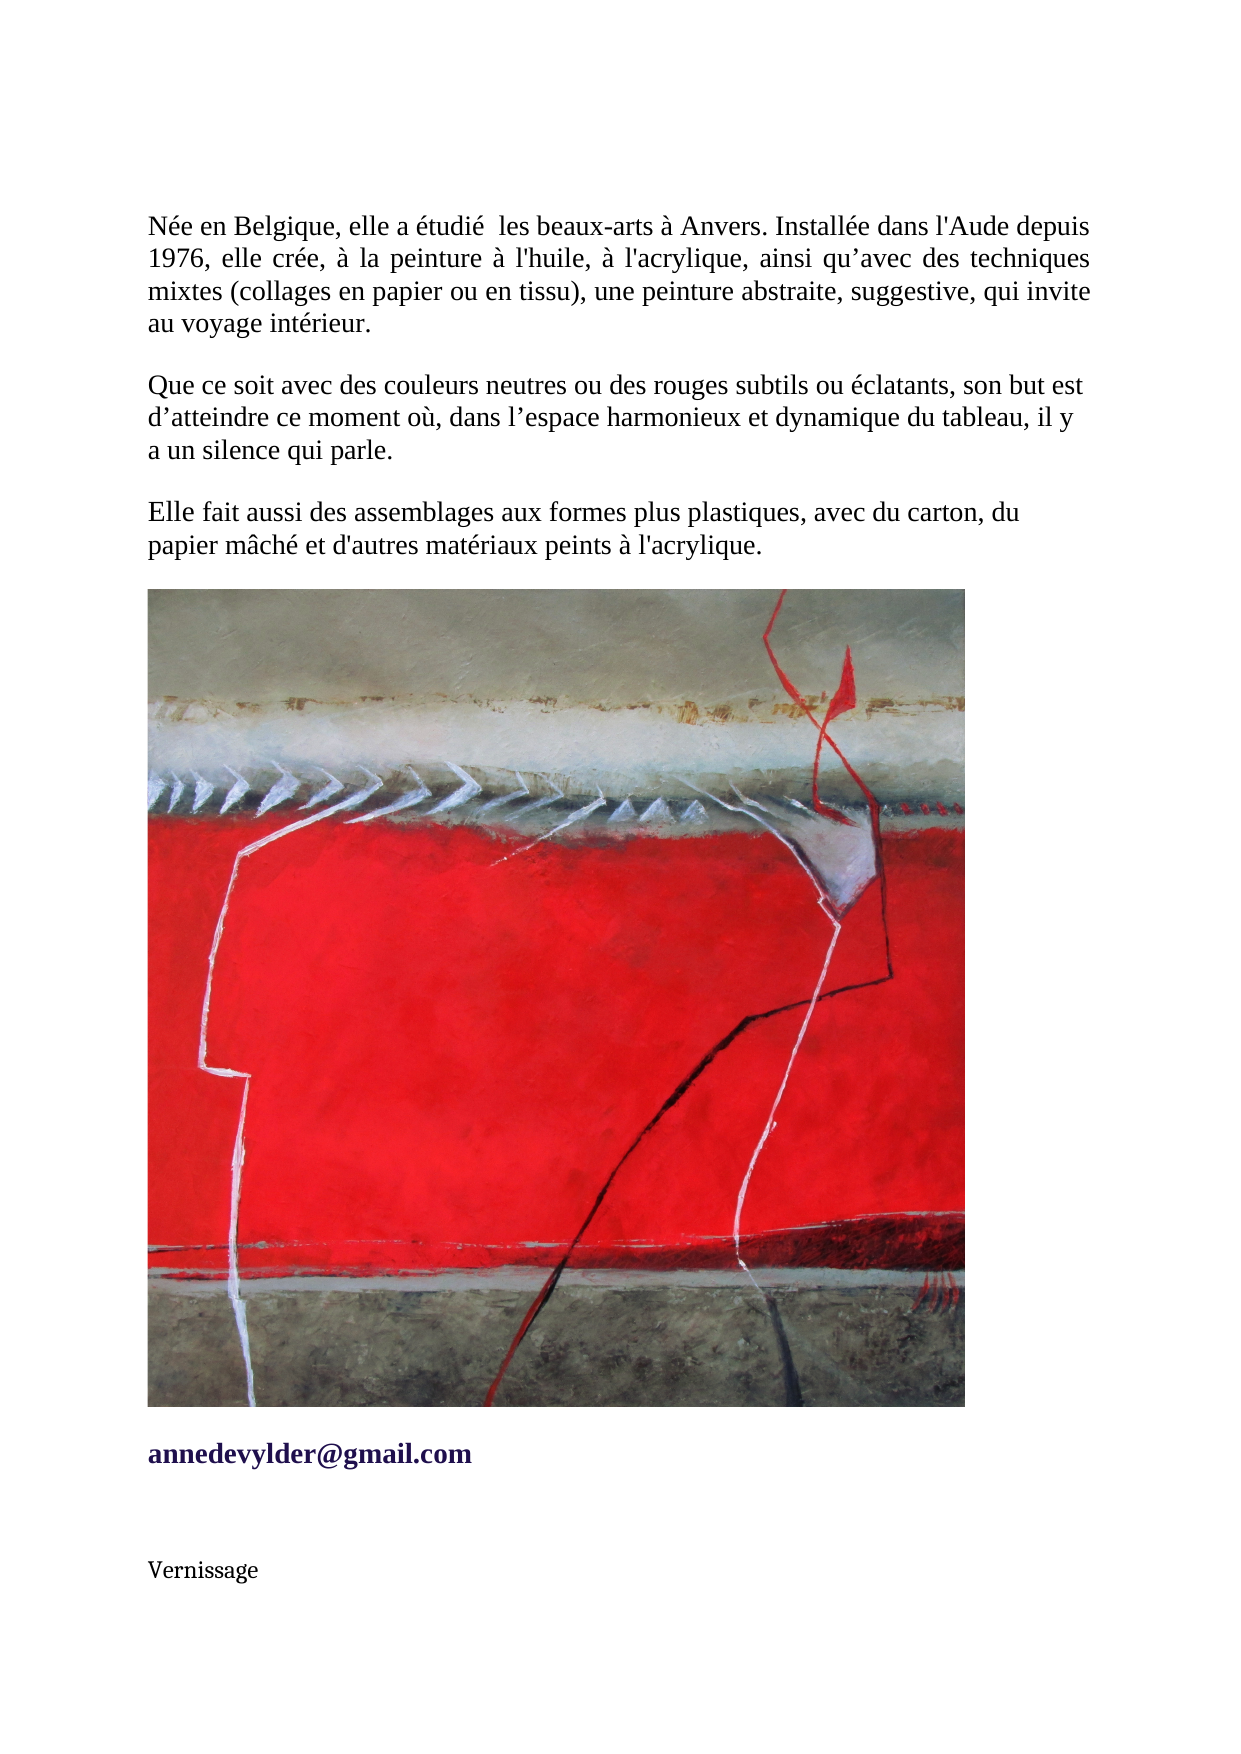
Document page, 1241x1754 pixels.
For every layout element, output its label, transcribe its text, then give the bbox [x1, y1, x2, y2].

text Elle fait aussi des assemblages aux formes plus plastiques, avec du carton, du papier mâché et d'autres matériaux peints à l'acrylique. [148, 494, 1093, 560]
text Vernissage [148, 1556, 1093, 1585]
text annedevylder@gmail.com [148, 1436, 1093, 1469]
text Que ce soit avec des couleurs neutres ou des rouges subtils ou éclatants, son but est d’atteindre ce moment où, dans l’espace harmonieux et dynamique du tableau, il y a un silence qui parle. [148, 368, 1093, 465]
text Née en Belgique, elle a étudié les beaux-arts à Anvers. Installée dans l'Aude depuis 1976, elle crée, à la peinture à l'huile, à l'acrylique, ainsi qu’avec des techniques mixtes (collages en papier ou en tissu), une peinture abstraite, suggestive, qui invite au voyage intérieur. [148, 209, 1093, 339]
picture [147, 589, 965, 1407]
